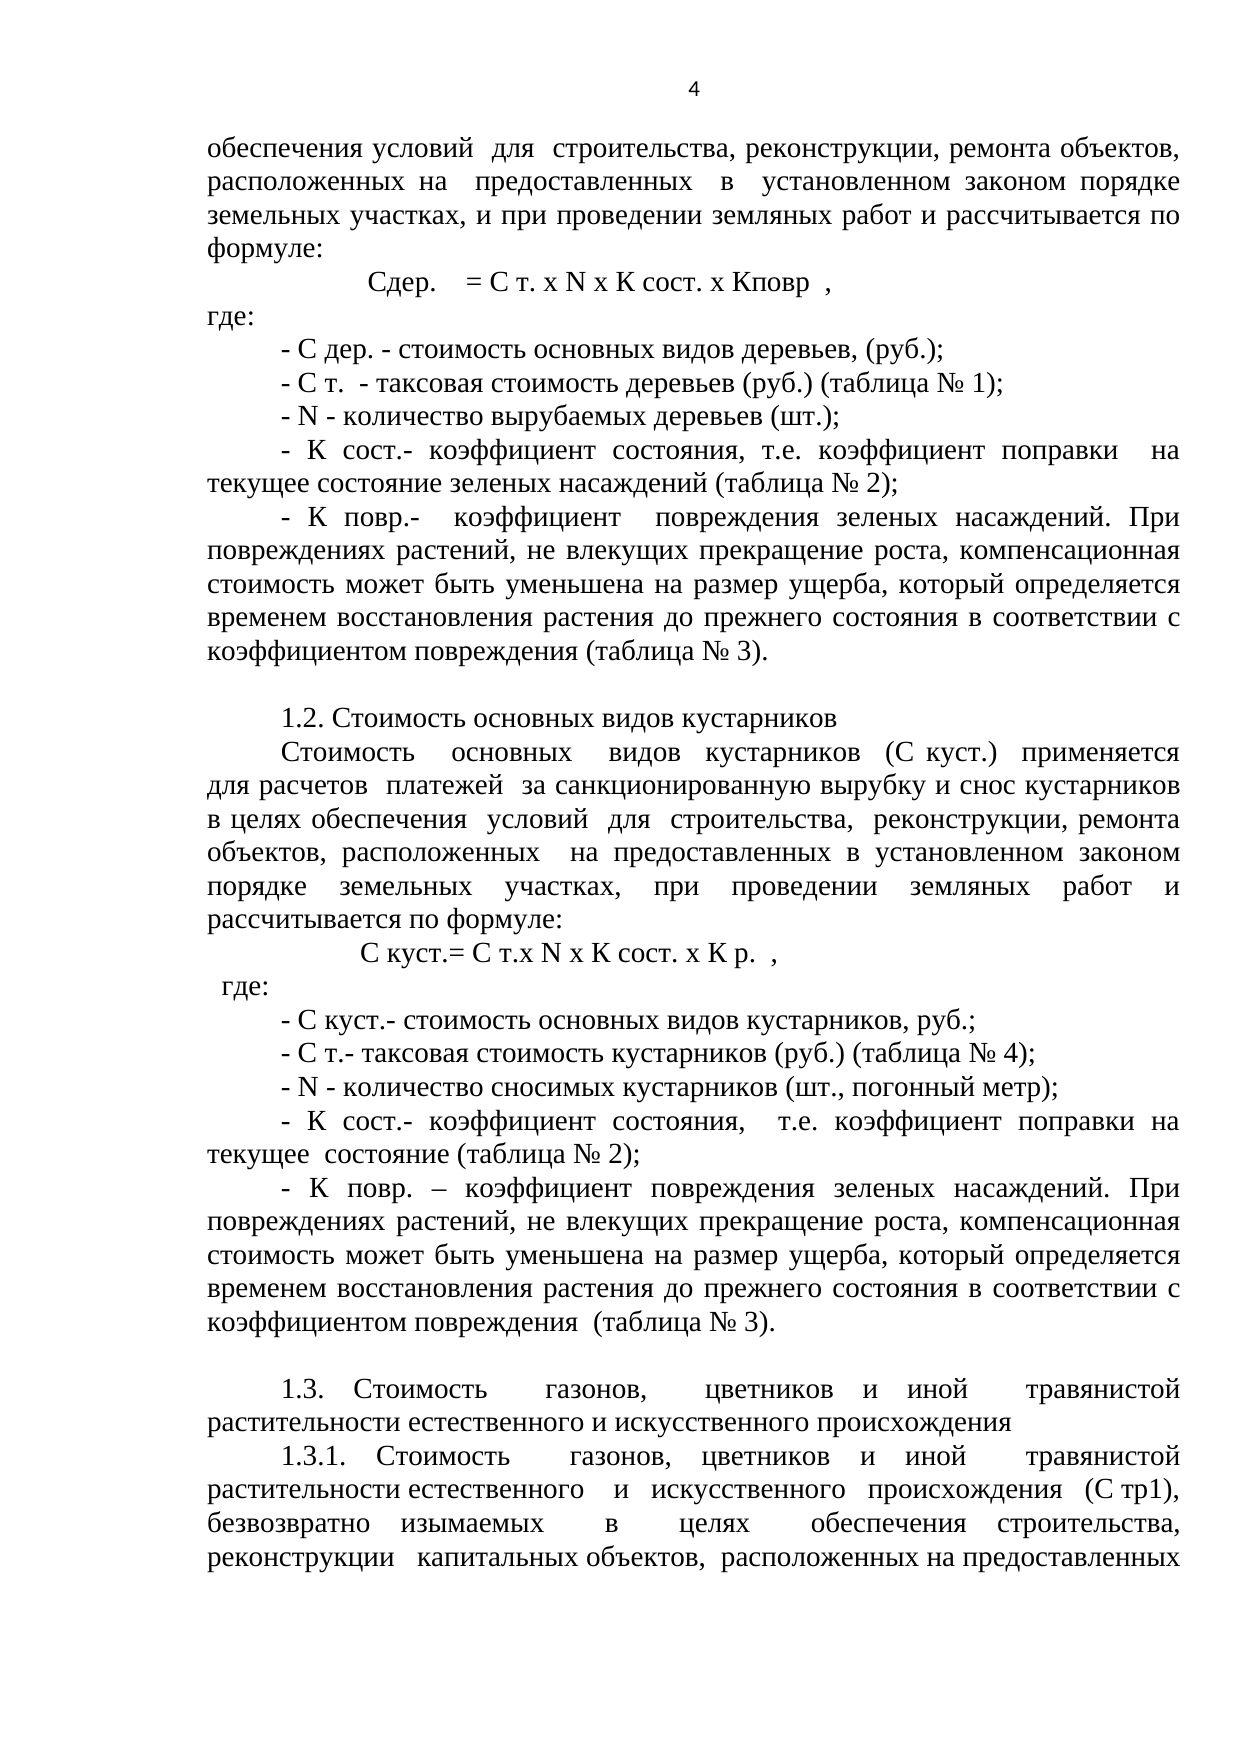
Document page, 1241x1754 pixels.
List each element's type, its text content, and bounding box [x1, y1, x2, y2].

text 1.2. Стоимость основных видов кустарников [207, 700, 1181, 734]
text С куст.= С т.x N x К сост. x К р. , [207, 935, 1181, 968]
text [207, 130, 1181, 264]
text - С куст.- стоимость основных видов кустарников, руб.; [207, 1002, 1181, 1036]
text - С дер. - стоимость основных видов деревьев, (руб.); [207, 331, 1181, 365]
text 1.3. Стоимость газонов, цветников и иной травянистой растительности естественного и искусственного происхождения [207, 1371, 1181, 1438]
text - К сост.- коэффициент состояния, т.е. коэффициент поправки на текущее состояние (таблица № 2); [207, 1103, 1181, 1170]
text где: [207, 298, 1181, 331]
text Сдер. = С т. x N x К сост. x Кповр , [207, 264, 1181, 298]
text - С т. - таксовая стоимость деревьев (руб.) (таблица № 1); [207, 365, 1181, 398]
text Стоимость основных видов кустарников (С куст.) применяется для расчетов платежей за санкционированную вырубку и снос кустарников в целях обеспечения условий для строительства, реконструкции, ремонта объектов, расположенных на предоставленных в установленном законом порядке земельных участках, при проведении земляных работ и рассчитывается по формуле: [207, 734, 1181, 935]
text - С т.- таксовая стоимость кустарников (руб.) (таблица № 4); [207, 1036, 1181, 1069]
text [207, 1438, 1181, 1572]
text - N - количество сносимых кустарников (шт., погонный метр); [207, 1069, 1181, 1103]
text - К сост.- коэффициент состояния, т.е. коэффициент поправки на текущее состояние зеленых насаждений (таблица № 2); [207, 432, 1181, 499]
text где: [207, 968, 1181, 1002]
text - К повр. – коэффициент повреждения зеленых насаждений. При повреждениях растений, не влекущих прекращение роста, компенсационная стоимость может быть уменьшена на размер ущерба, который определяется временем восстановления растения до прежнего состояния в соответствии с коэффициентом повреждения (таблица № 3). [207, 1170, 1181, 1337]
text - N - количество вырубаемых деревьев (шт.); [207, 398, 1181, 432]
text - К повр.- коэффициент повреждения зеленых насаждений. При повреждениях растений, не влекущих прекращение роста, компенсационная стоимость может быть уменьшена на размер ущерба, который определяется временем восстановления растения до прежнего состояния в соответствии с коэффициентом повреждения (таблица № 3). [207, 499, 1181, 667]
